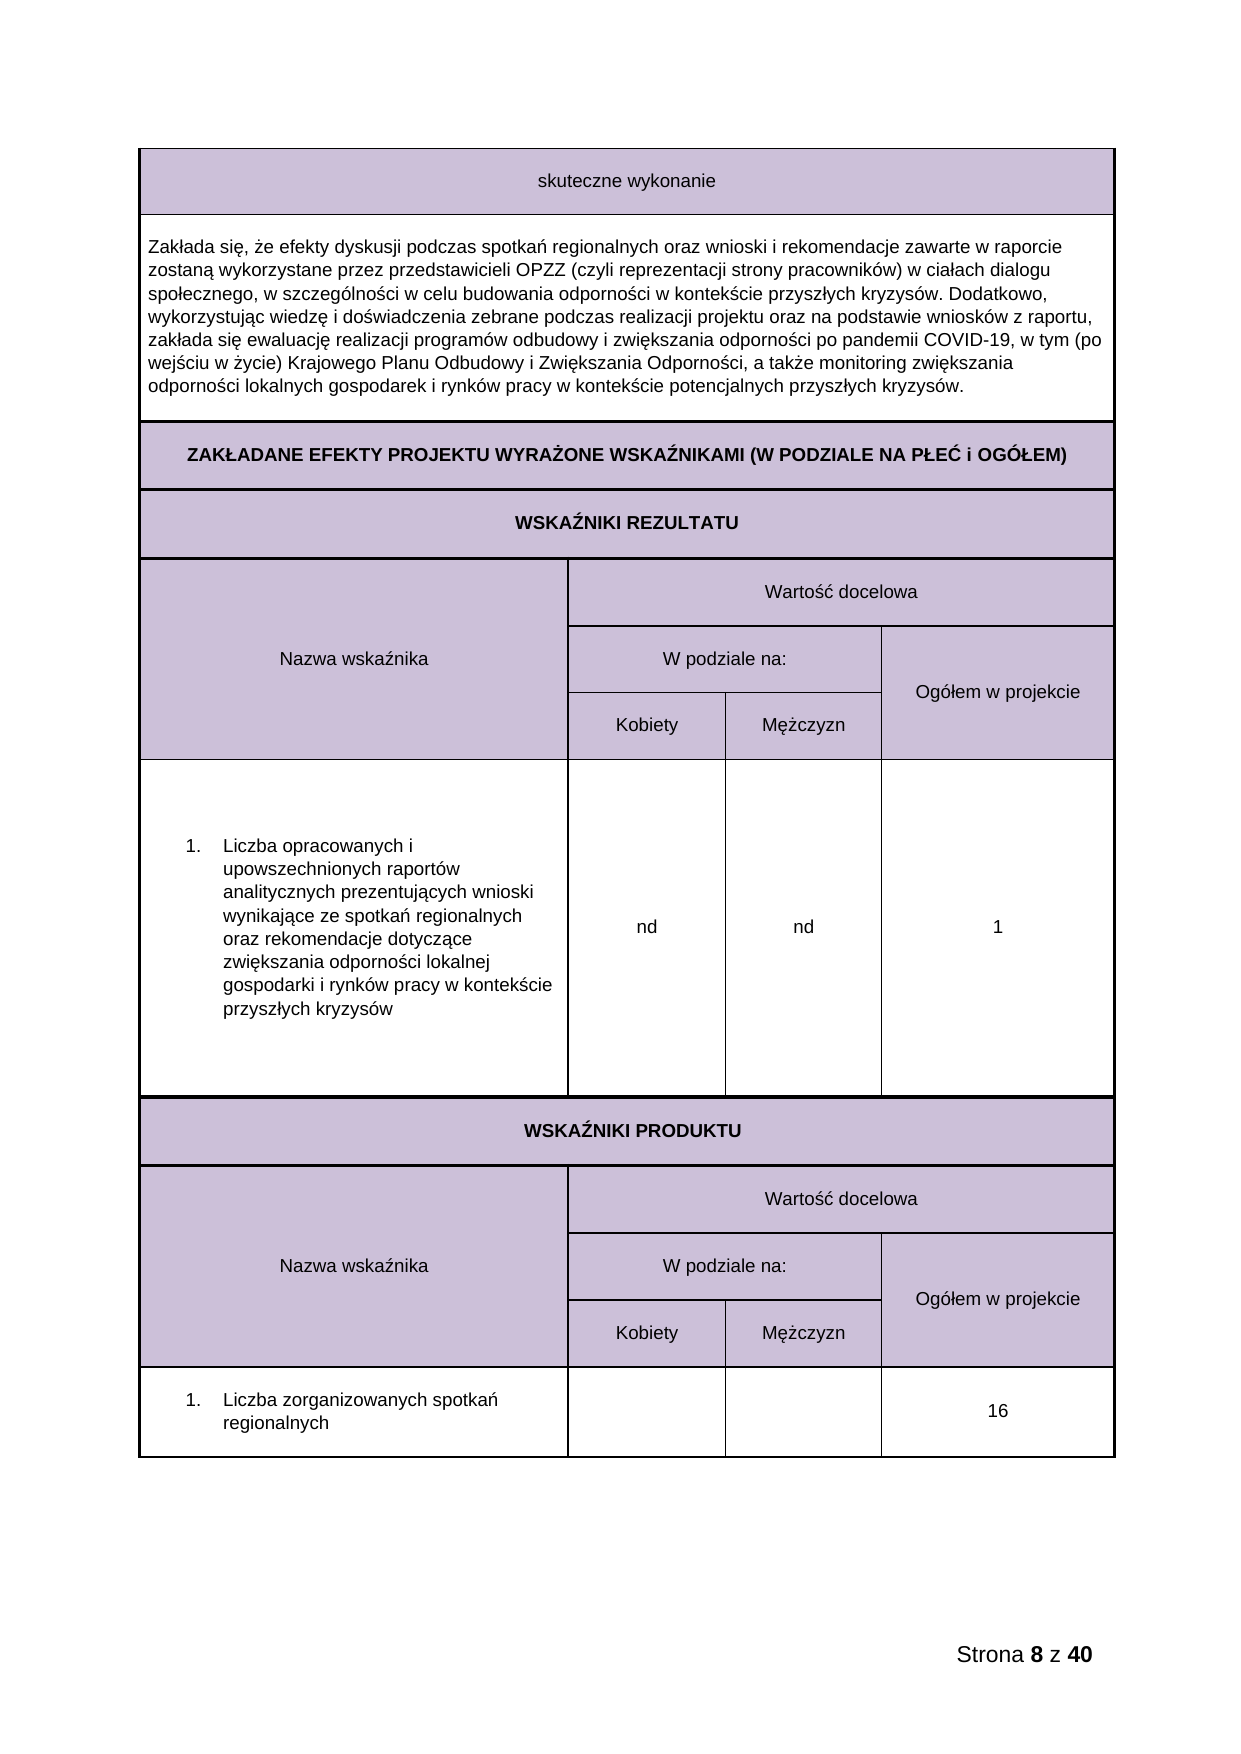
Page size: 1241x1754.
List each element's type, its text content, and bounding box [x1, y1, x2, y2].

table_cell Liczba opracowanych i upowszechnionych raportów analitycznych prezentujących wnioski wynikające ze spotkań regionalnych oraz rekomendacje dotyczące zwiększania odporności lokalnej gospodarki i rynków pracy w kontekście przyszłych kryzysów [141, 760, 567, 1095]
table_cell 16 [882, 1368, 1113, 1456]
table_cell Wartość docelowa [569, 560, 1113, 625]
table_cell Mężczyzn [726, 693, 881, 759]
table_cell Nazwa wskaźnika [141, 1167, 567, 1366]
table_cell [726, 1368, 881, 1456]
table_cell 1 [882, 760, 1113, 1095]
table_cell W podziale na: [569, 627, 881, 692]
table_cell [569, 1368, 725, 1456]
table_cell Ogółem w projekcie [882, 627, 1113, 759]
table_cell Wartość docelowa [569, 1167, 1113, 1232]
table_cell nd [726, 760, 881, 1095]
table_cell W podziale na: [569, 1234, 881, 1299]
table_cell Zakłada się, że efekty dyskusji podczas spotkań regionalnych oraz wnioski i rekomendacje zawarte w raporcie zostaną wykorzystane przez przedstawicieli OPZZ (czyli reprezentacji strony pracowników) w ciałach dialogu społecznego, w szczególności w celu budowania odporności w kontekście przyszłych kryzysów. Dodatkowo, wykorzystując wiedzę i doświadczenia zebrane podczas realizacji projektu oraz na podstawie wniosków z raportu, zakłada się ewaluację realizacji programów odbudowy i zwiększania odporności po pandemii COVID-19, w tym (po wejściu w życie) Krajowego Planu Odbudowy i Zwiększania Odporności, a także monitoring zwiększania odporności lokalnych gospodarek i rynków pracy w kontekście potencjalnych przyszłych kryzysów. [141, 215, 1113, 420]
table_cell Liczba zorganizowanych spotkań regionalnych [141, 1368, 567, 1456]
table_cell Mężczyzn [726, 1301, 881, 1366]
table_cell Nazwa wskaźnika [141, 560, 567, 759]
table_cell nd [569, 760, 725, 1095]
table_cell Kobiety [569, 693, 725, 759]
table_cell ZAKŁADANE EFEKTY PROJEKTU WYRAŻONE WSKAŹNIKAMI (W PODZIALE NA PŁEĆ i OGÓŁEM) [141, 423, 1113, 488]
table_cell Kobiety [569, 1301, 725, 1366]
table_cell WSKAŹNIKI PRODUKTU [141, 1099, 1113, 1164]
table_cell WSKAŹNIKI REZULTATU [141, 491, 1113, 557]
table_cell Ogółem w projekcie [882, 1234, 1113, 1366]
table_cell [141, 149, 1113, 214]
